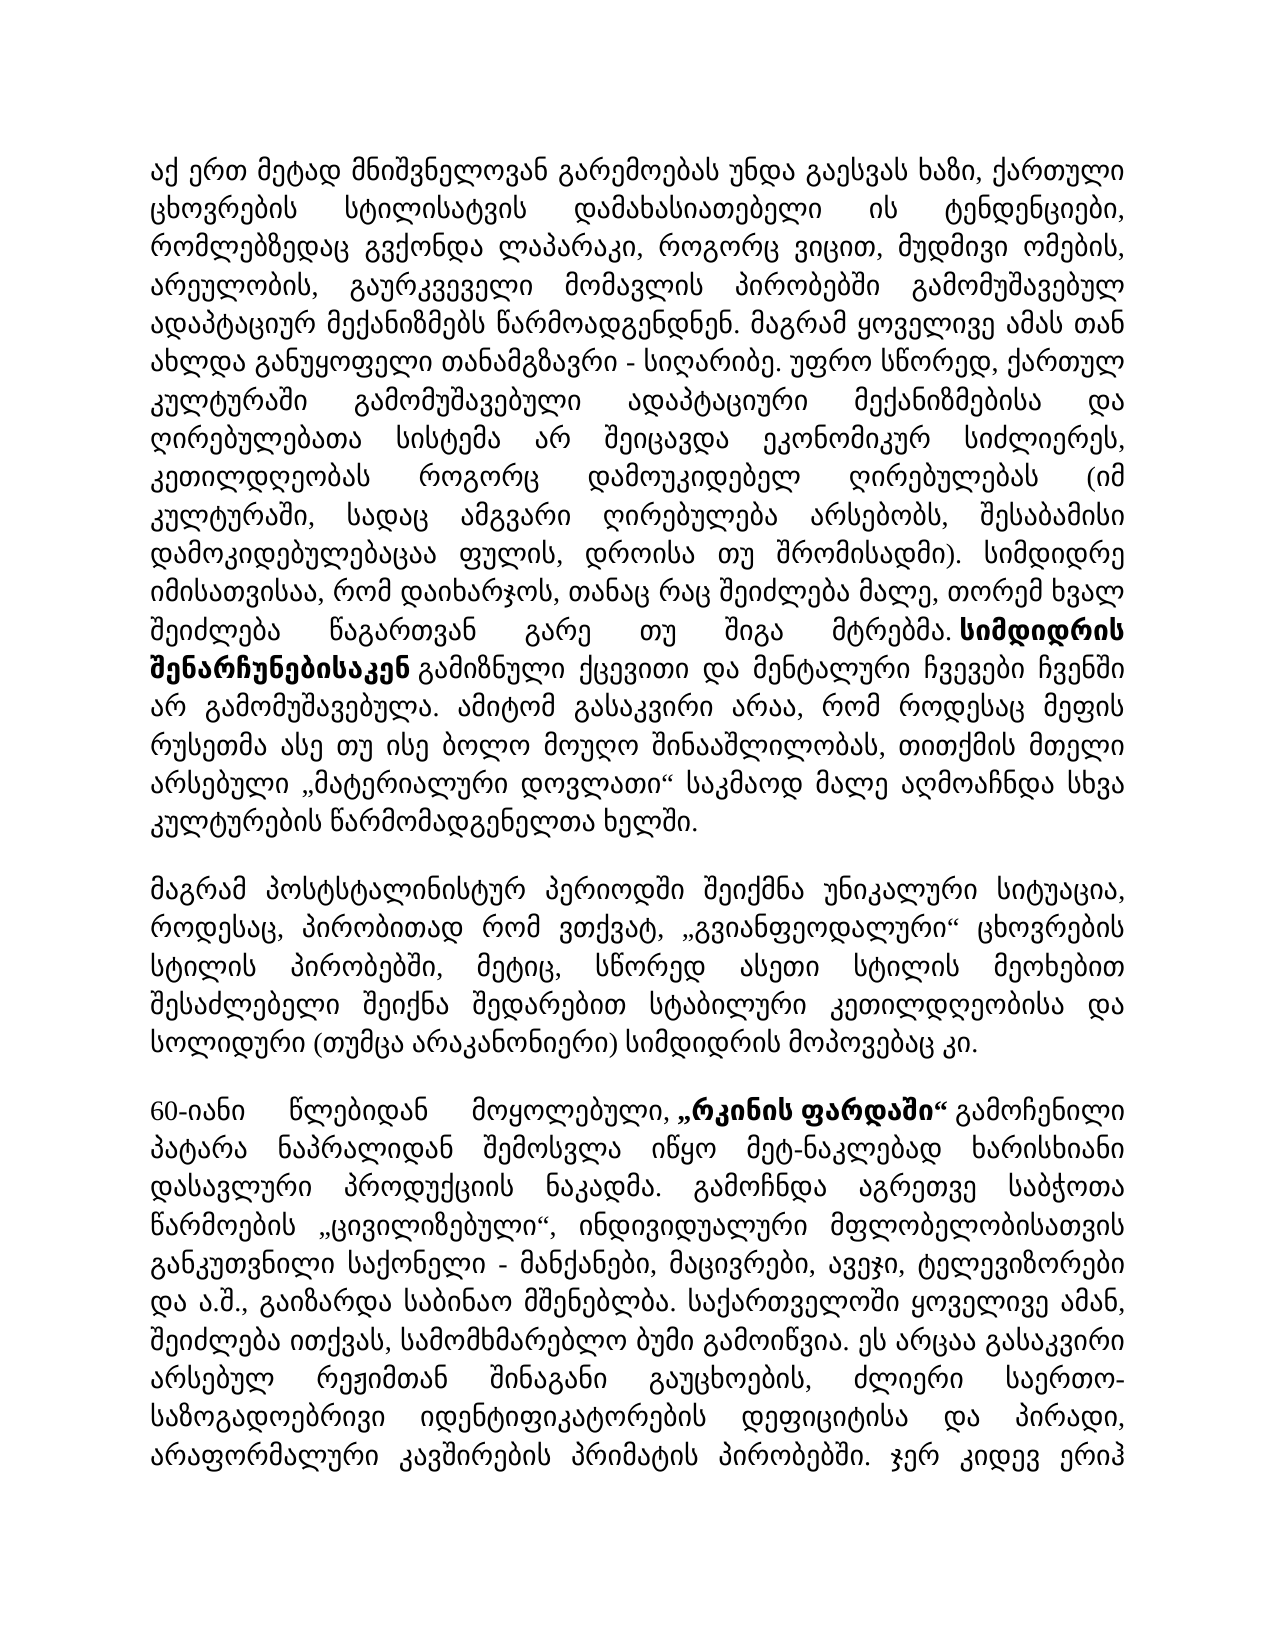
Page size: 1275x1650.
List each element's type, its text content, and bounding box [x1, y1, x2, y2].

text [150, 1090, 1125, 1473]
text აქ ერთ მეტად მნიშვნელოვან გარემოებას უნდა გაესვას ხაზი, ქართული ცხოვრების სტილისატვის დამახასიათებელი ის ტენდენციები, რომლებზედაც გვქონდა ლაპარაკი, როგორც ვიცით, მუდმივი ომების, არეულობის, გაურკვეველი მომავლის პირობებში გამომუშავებულ ადაპტაციურ მექანიზმებს წარმოადგენდნენ. მაგრამ ყოველივე ამას თან ახლდა განუყოფელი თანამგზავრი - სიღარიბე. უფრო სწორედ, ქართულ კულტურაში გამომუშავებული ადაპტაციური მექანიზმებისა და ღირებულებათა სისტემა არ შეიცავდა ეკონომიკურ სიძლიერეს, კეთილდღეობას როგორც დამოუკიდებელ ღირებულებას (იმ კულტურაში, სადაც ამგვარი ღირებულება არსებობს, შესაბამისი დამოკიდებულებაცაა ფულის, დროისა თუ შრომისადმი). სიმდიდრე იმისათვისაა, რომ დაიხარჯოს, თანაც რაც შეიძლება მალე, თორემ ხვალ შეიძლება წაგართვან გარე თუ შიგა მტრებმა. სიმდიდრის შენარჩუნებისაკენ გამიზნული ქცევითი და მენტალური ჩვევები ჩვენში არ გამომუშავებულა. ამიტომ გასაკვირი არაა, რომ როდესაც მეფის რუსეთმა ასე თუ ისე ბოლო მოუღო შინააშლილობას, თითქმის მთელი არსებული „მატერიალური დოვლათი“ საკმაოდ მალე აღმოაჩნდა სხვა კულტურების წარმომადგენელთა ხელში. [150, 150, 1125, 840]
text მაგრამ პოსტსტალინისტურ პერიოდში შეიქმნა უნიკალური სიტუაცია, როდესაც, პირობითად რომ ვთქვატ, „გვიანფეოდალური“ ცხოვრების სტილის პირობებში, მეტიც, სწორედ ასეთი სტილის მეოხებით შესაძლებელი შეიქნა შედარებით სტაბილური კეთილდღეობისა და სოლიდური (თუმცა არაკანონიერი) სიმდიდრის მოპოვებაც კი. [150, 869, 1125, 1061]
